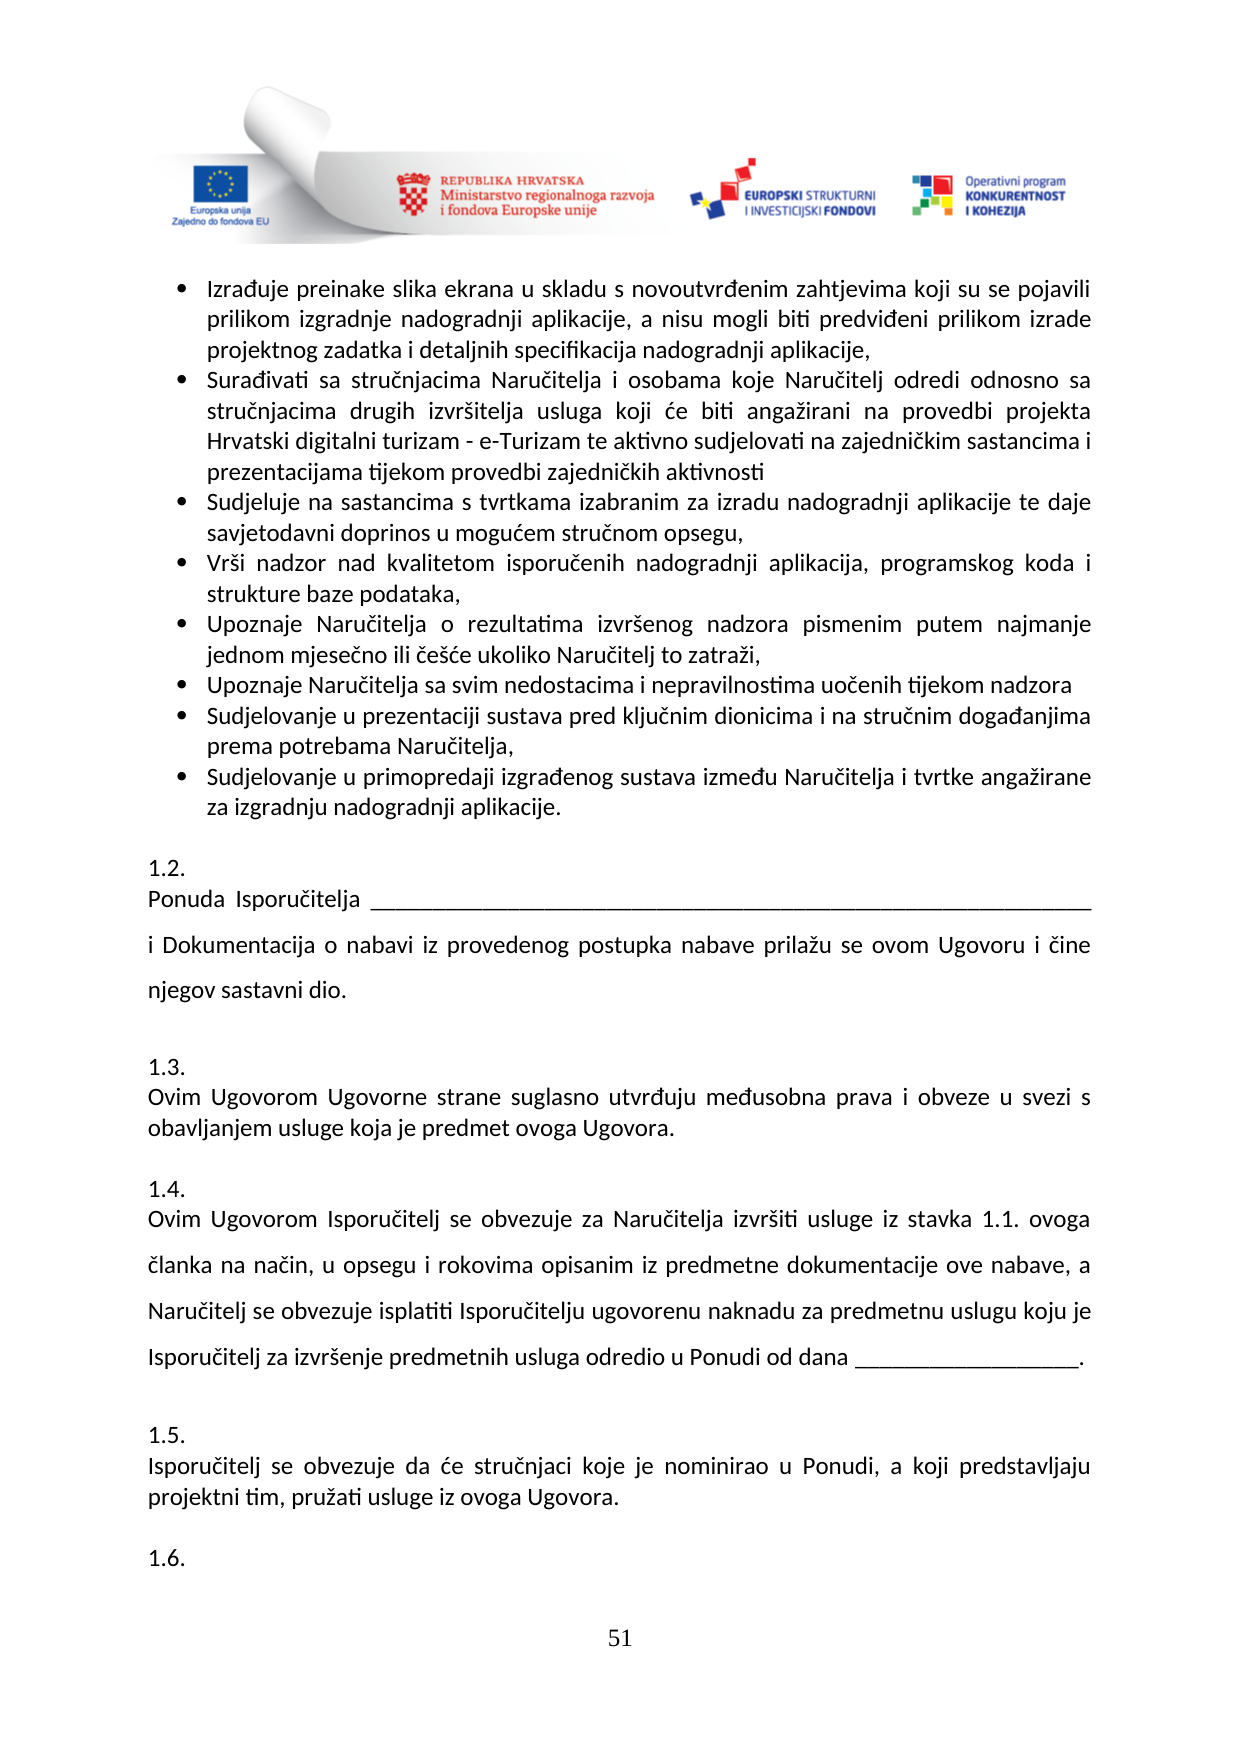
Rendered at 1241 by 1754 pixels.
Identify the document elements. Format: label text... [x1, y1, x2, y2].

text 1.4. [148, 1173, 1093, 1203]
list Upoznaje Naručitelja o rezultatima izvršenog nadzora pismenim putem najmanje jednom mjesečno ili češće ukoliko Naručitelj to zatraži, [177, 608, 1093, 669]
list Sudjeluje na sastancima s tvrtkama izabranim za izradu nadogradnji aplikacije te daje savjetodavni doprinos u mogućem stručnom opsegu, [177, 486, 1093, 547]
text 1.3. [148, 1051, 1093, 1081]
list Sudjelovanje u prezentaciji sustava pred ključnim dionicima i na stručnim događanjima prema potrebama Naručitelja, [177, 700, 1093, 761]
text 1.2. [148, 853, 1093, 883]
text Ovim Ugovorom Isporučitelj se obvezuje za Naručitelja izvršiti usluge iz stavka 1.1. ovoga članka na način, u opsegu i rokovima opisanim iz predmetne dokumentacije ove nabave, a Naručitelj se obvezuje isplatiti Isporučitelju ugovorenu naknadu za predmetnu uslugu koju je Isporučitelj za izvršenje predmetnih usluga odredio u Ponudi od dana __________________. [148, 1203, 1093, 1371]
list Surađivati sa stručnjacima Naručitelja i osobama koje Naručitelj odredi odnosno sa stručnjacima drugih izvršitelja usluga koji će biti angažirani na provedbi projekta Hrvatski digitalni turizam - e-Turizam te aktivno sudjelovati na zajedničkim sastancima i prezentacijama tijekom provedbi zajedničkih aktivnosti [177, 364, 1093, 486]
picture [147, 73, 1093, 244]
text 1.6. [148, 1542, 1093, 1572]
list Upoznaje Naručitelja sa svim nedostacima i nepravilnostima uočenih tijekom nadzora [177, 669, 1093, 700]
text 1.5. [148, 1419, 1093, 1450]
text Ovim Ugovorom Ugovorne strane suglasno utvrđuju međusobna prava i obveze u svezi s obavljanjem usluge koja je predmet ovoga Ugovora. [148, 1081, 1093, 1142]
list Izrađuje preinake slika ekrana u skladu s novoutvrđenim zahtjevima koji su se pojavili prilikom izgradnje nadogradnji aplikacije, a nisu mogli biti predviđeni prilikom izrade projektnog zadatka i detaljnih specifikacija nadogradnji aplikacije, [177, 273, 1093, 364]
list Sudjelovanje u primopredaji izgrađenog sustava između Naručitelja i tvrtke angažirane za izgradnju nadogradnji aplikacije. [177, 761, 1093, 822]
text Isporučitelj se obvezuje da će stručnjaci koje je nominirao u Ponudi, a koji predstavljaju projektni tim, pružati usluge iz ovoga Ugovora. [148, 1450, 1093, 1511]
list Vrši nadzor nad kvalitetom isporučenih nadogradnji aplikacija, programskog koda i strukture baze podataka, [177, 547, 1093, 608]
text Ponuda Isporučitelja __________________________________________________________ i Dokumentacija o nabavi iz provedenog postupka nabave prilažu se ovom Ugovoru i čine njegov sastavni dio. [148, 883, 1093, 1005]
